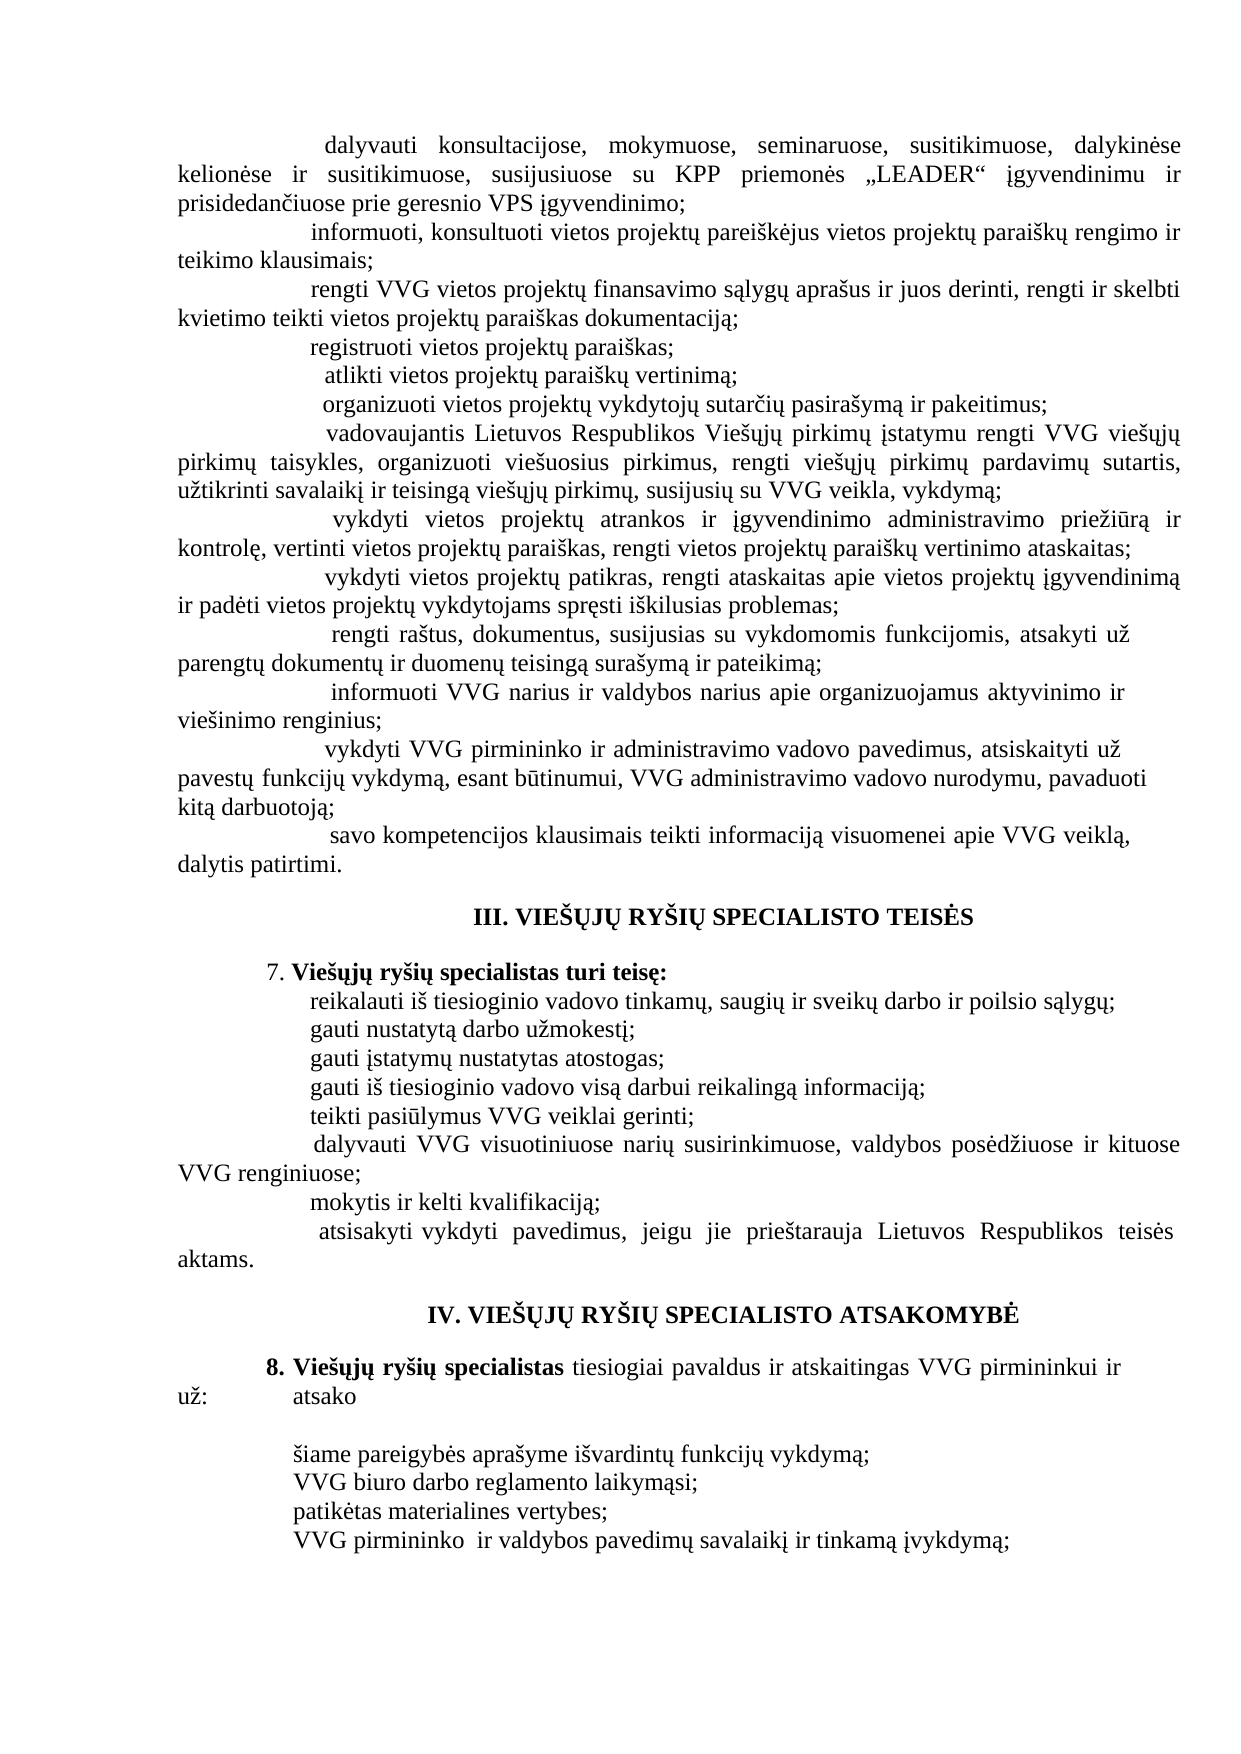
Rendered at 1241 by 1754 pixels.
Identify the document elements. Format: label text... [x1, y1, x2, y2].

list informuoti VVG narius ir valdybos narius apie organizuojamus aktyvinimo ir viešinimo renginius; [177, 677, 1182, 734]
text aktams. [177, 1244, 1192, 1273]
list reikalauti iš tiesioginio vadovo tinkamų, saugių ir sveikų darbo ir poilsio sąlygų; [266, 986, 1192, 1014]
list vykdyti vietos projektų patikras, rengti ataskaitas apie vietos projektų įgyvendinimą ir padėti vietos projektų vykdytojams spręsti iškilusias problemas; [177, 562, 1181, 619]
list atlikti vietos projektų paraiškų vertinimą; [177, 360, 1181, 389]
list gauti įstatymų nustatytas atostogas; [266, 1043, 1192, 1072]
subtitle Viešųjų ryšių specialistas turi teisę: [266, 957, 1192, 986]
list Viešųjų ryšių specialistas tiesiogiai pavaldus ir atskaitingas VVG pirmininkui ir atsako [266, 1352, 1192, 1410]
list VVG pirmininko ir valdybos pavedimų savalaikį ir tinkamą įvykdymą; [266, 1525, 1192, 1554]
list gauti iš tiesioginio vadovo visą darbui reikalingą informaciją; [266, 1072, 1192, 1101]
subtitle VIEŠŲJŲ RYŠIŲ SPECIALISTO ATSAKOMYBĖ [427, 1300, 1192, 1329]
list gauti nustatytą darbo užmokestį; [266, 1014, 1192, 1043]
list vykdyti vietos projektų atrankos ir įgyvendinimo administravimo priežiūrą ir kontrolę, vertinti vietos projektų paraiškas, rengti vietos projektų paraiškų vertinimo ataskaitas; [177, 504, 1181, 562]
list VVG biuro darbo reglamento laikymąsi; [266, 1467, 1192, 1496]
list organizuoti vietos projektų vykdytojų sutarčių pasirašymą ir pakeitimus; [266, 389, 1192, 418]
list atsisakyti vykdyti pavedimus, jeigu jie prieštarauja Lietuvos Respublikos teisės [266, 1216, 1192, 1244]
subtitle VIEŠŲJŲ RYŠIŲ SPECIALISTO TEISĖS [473, 902, 1192, 931]
list šiame pareigybės aprašyme išvardintų funkcijų vykdymą; [266, 1439, 1192, 1467]
list teikti pasiūlymus VVG veiklai gerinti; [266, 1101, 1192, 1129]
list savo kompetencijos klausimais teikti informaciją visuomenei apie VVG veiklą, dalytis patirtimi. [177, 820, 1182, 878]
list dalyvauti konsultacijose, mokymuose, seminaruose, susitikimuose, dalykinėse kelionėse ir susitikimuose, susijusiuose su KPP priemonės „LEADER“ įgyvendinimu ir prisidedančiuose prie geresnio VPS įgyvendinimo; [177, 130, 1181, 216]
list registruoti vietos projektų paraiškas; [266, 332, 1192, 360]
list rengti raštus, dokumentus, susijusias su vykdomomis funkcijomis, atsakyti už parengtų dokumentų ir duomenų teisingą surašymą ir pateikimą; [177, 619, 1182, 677]
list vykdyti VVG pirmininko ir administravimo vadovo pavedimus, atsiskaityti už pavestų funkcijų vykdymą, esant būtinumui, VVG administravimo vadovo nurodymu, pavaduoti kitą darbuotoją; [177, 734, 1181, 820]
list vadovaujantis Lietuvos Respublikos Viešųjų pirkimų įstatymu rengti VVG viešųjų pirkimų taisykles, organizuoti viešuosius pirkimus, rengti viešųjų pirkimų pardavimų sutartis, užtikrinti savalaikį ir teisingą viešųjų pirkimų, susijusių su VVG veikla, vykdymą; [177, 418, 1181, 504]
text už: [177, 1381, 212, 1410]
list dalyvauti VVG visuotiniuose narių susirinkimuose, valdybos posėdžiuose ir kituose VVG renginiuose; [177, 1129, 1181, 1187]
list informuoti, konsultuoti vietos projektų pareiškėjus vietos projektų paraiškų rengimo ir teikimo klausimais; [177, 217, 1181, 274]
list rengti VVG vietos projektų finansavimo sąlygų aprašus ir juos derinti, rengti ir skelbti kvietimo teikti vietos projektų paraiškas dokumentaciją; [177, 274, 1181, 332]
list mokytis ir kelti kvalifikaciją; [266, 1187, 1192, 1216]
list patikėtas materialines vertybes; [266, 1496, 1192, 1525]
